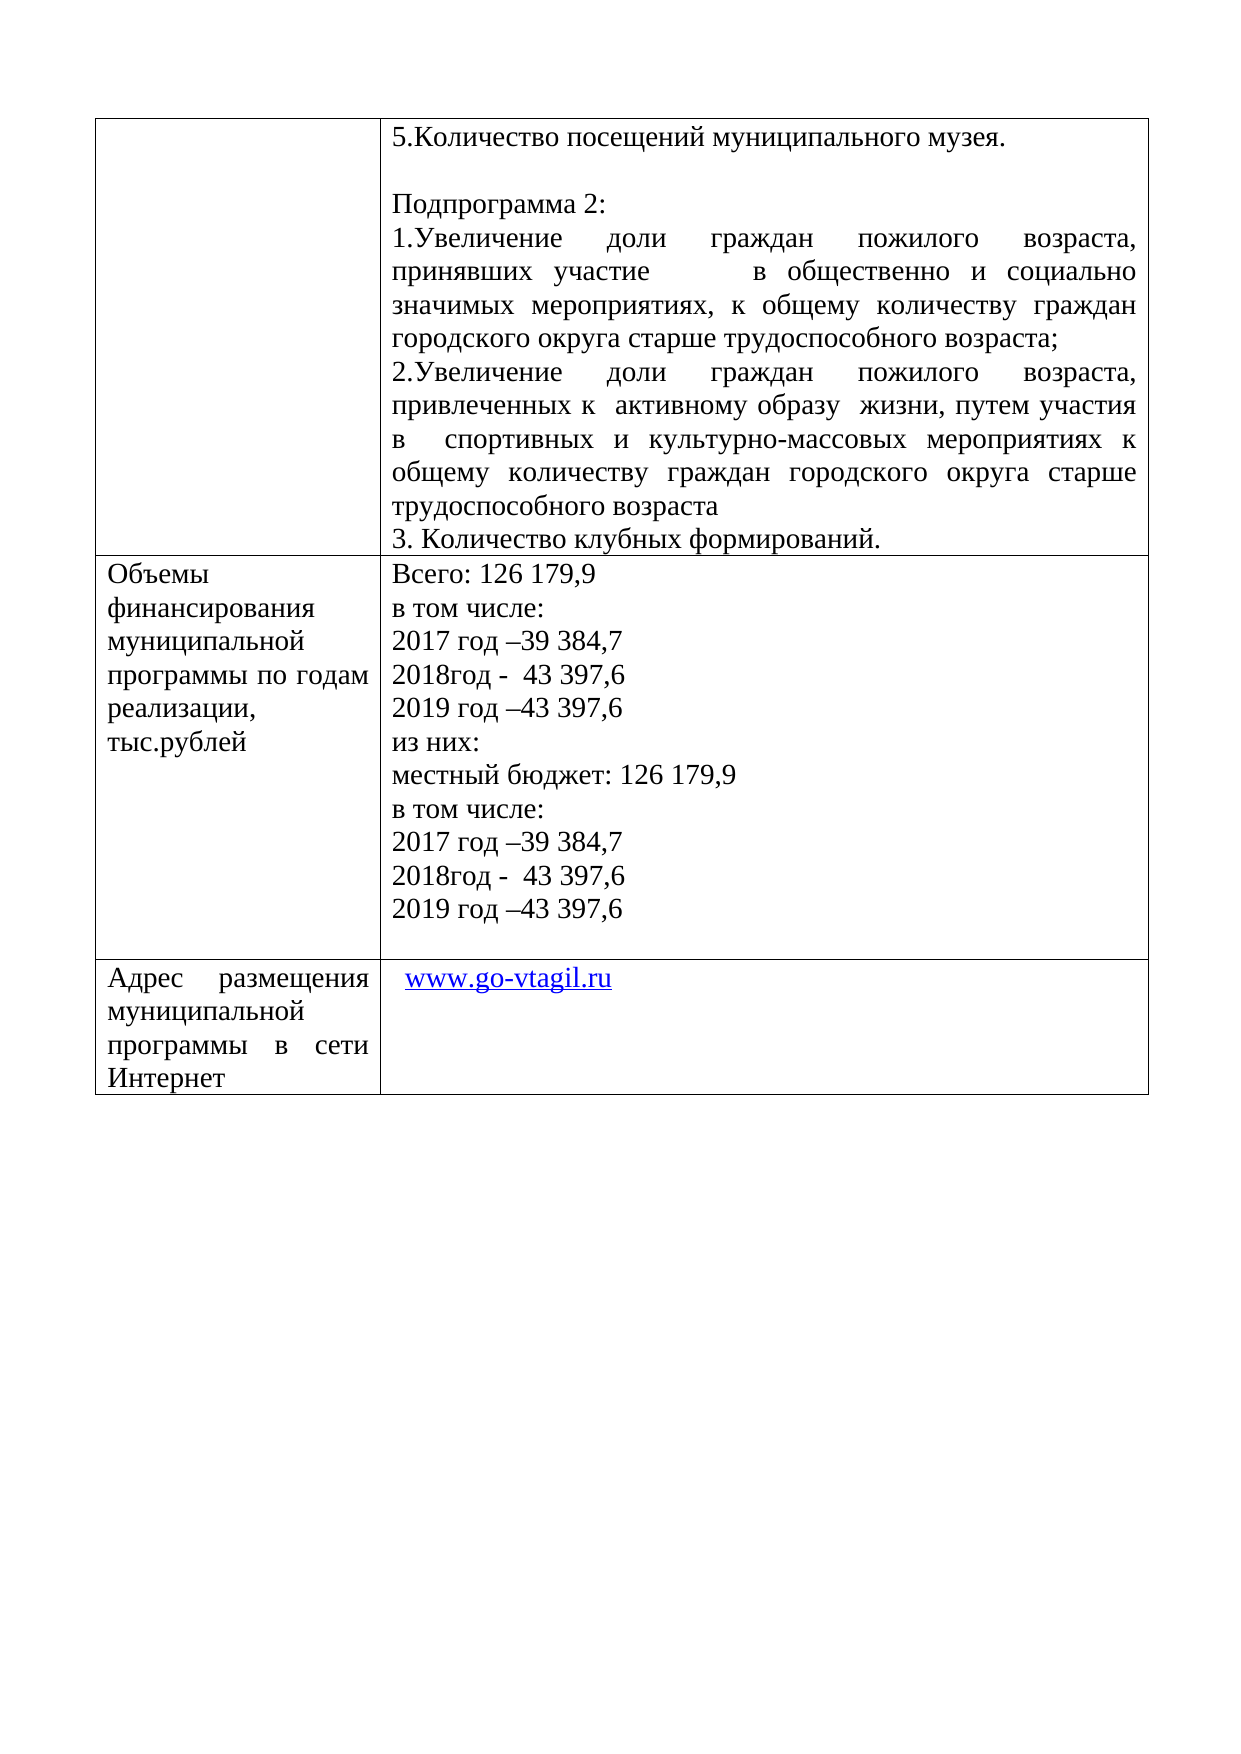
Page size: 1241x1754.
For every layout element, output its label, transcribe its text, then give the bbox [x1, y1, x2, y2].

table_cell Объемы финансирования муниципальной программы по годам реализации, тыс.рублей [96, 556, 380, 959]
table_cell Всего: 126 179,9 в том числе: 2017 год –39 384,7 2018год - 43 397,6 2019 год –43 397,6 из них: местный бюджет: 126 179,9 в том числе: 2017 год –39 384,7 2018год - 43 397,6 2019 год –43 397,6 [381, 556, 1148, 959]
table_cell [96, 119, 380, 555]
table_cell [381, 119, 1148, 555]
table_cell Адрес размещения муниципальной программы в сети Интернет [96, 960, 380, 1094]
table_cell www.go-vtagil.ru [381, 960, 1148, 1094]
